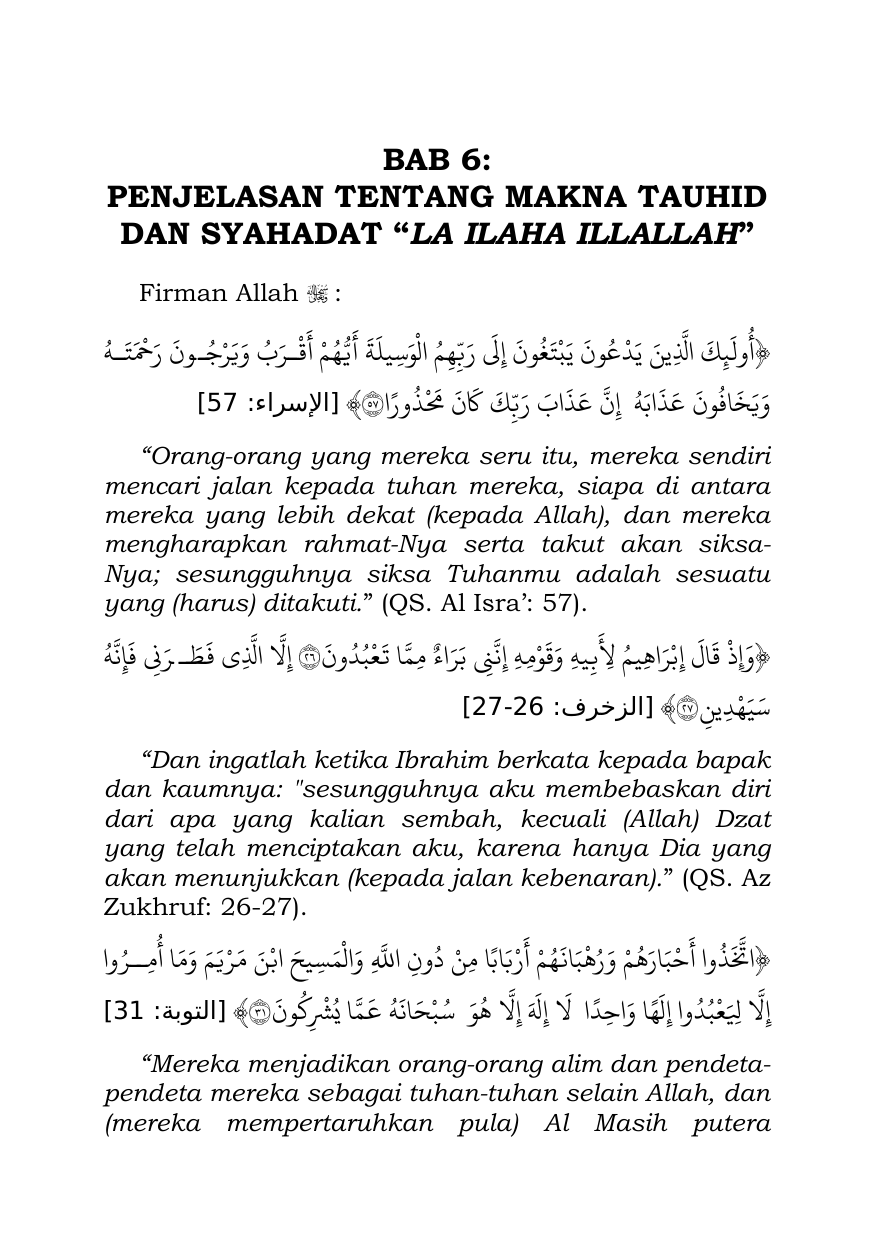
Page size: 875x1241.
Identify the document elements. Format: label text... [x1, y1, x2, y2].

text “Orang-orang yang mereka seru itu, mereka sendiri mencari jalan kepada tuhan mereka, siapa di antara mereka yang lebih dekat (kepada Allah), dan mereka mengharapkan rahmat-Nya serta takut akan siksa-Nya; sesungguhnya siksa Tuhanmu adalah sesuatu yang (harus) ditakuti.” (QS. Al Isra’: 57). [103, 441, 771, 617]
text “Dan ingatlah ketika Ibrahim berkata kepada bapak dan kaumnya: "sesungguhnya aku membebaskan diri dari apa yang kalian sembah, kecuali (Allah) Dzat yang telah menciptakan aku, karena hanya Dia yang akan menunjukkan (kepada jalan kebenaran).” (QS. Az Zukhruf: 26-27). [103, 745, 771, 921]
text ﴿اتَّخَذُوا أَحْبَارَهُمْ وَرُهْبَانَهُمْ أَرْبَابًا مِنْ دُونِ اللَّهِ وَالْمَسِيحَ ابْنَ مَرْيَمَ وَمَا أُمِرُوا إِلَّا لِيَعْبُدُوا إِلَهًا وَاحِدًا لَا إِلَهَ إِلَّا هُوَ سُبْحَانَهُ عَمَّا يُشْرِكُونَ٣١﴾ [التوبة: 31] [103, 934, 771, 1036]
text ﴿أُولَئِكَ الَّذِينَ يَدْعُونَ يَبْتَغُونَ إِلَى رَبِّهِمُ الْوَسِيلَةَ أَيُّهُمْ أَقْرَبُ وَيَرْجُونَ رَحْمَتَهُ وَيَخَافُونَ عَذَابَهُ إِنَّ عَذَابَ رَبِّكَ كَانَ مَحْذُورًا٥٧﴾ [الإسراء: 57] [103, 326, 771, 429]
text Firman Allah ـ : [103, 276, 771, 314]
text BAB 6: PENJELASAN TENTANG MAKNA TAUHID DAN SYAHADAT “LA ILAHA ILLALLAH” [103, 141, 771, 251]
text ﴿وَإِذْ قَالَ إِبْرَاهِيمُ لِأَبِيهِ وَقَوْمِهِ إِنَّنِي بَرَاءٌ مِمَّا تَعْبُدُونَ٢٦ إِلَّا الَّذِي فَطَرَنِي فَإِنَّهُ سَيَهْدِينِ٢٧﴾ [الزخرف: 26-27] [103, 630, 771, 732]
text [103, 1049, 771, 1137]
